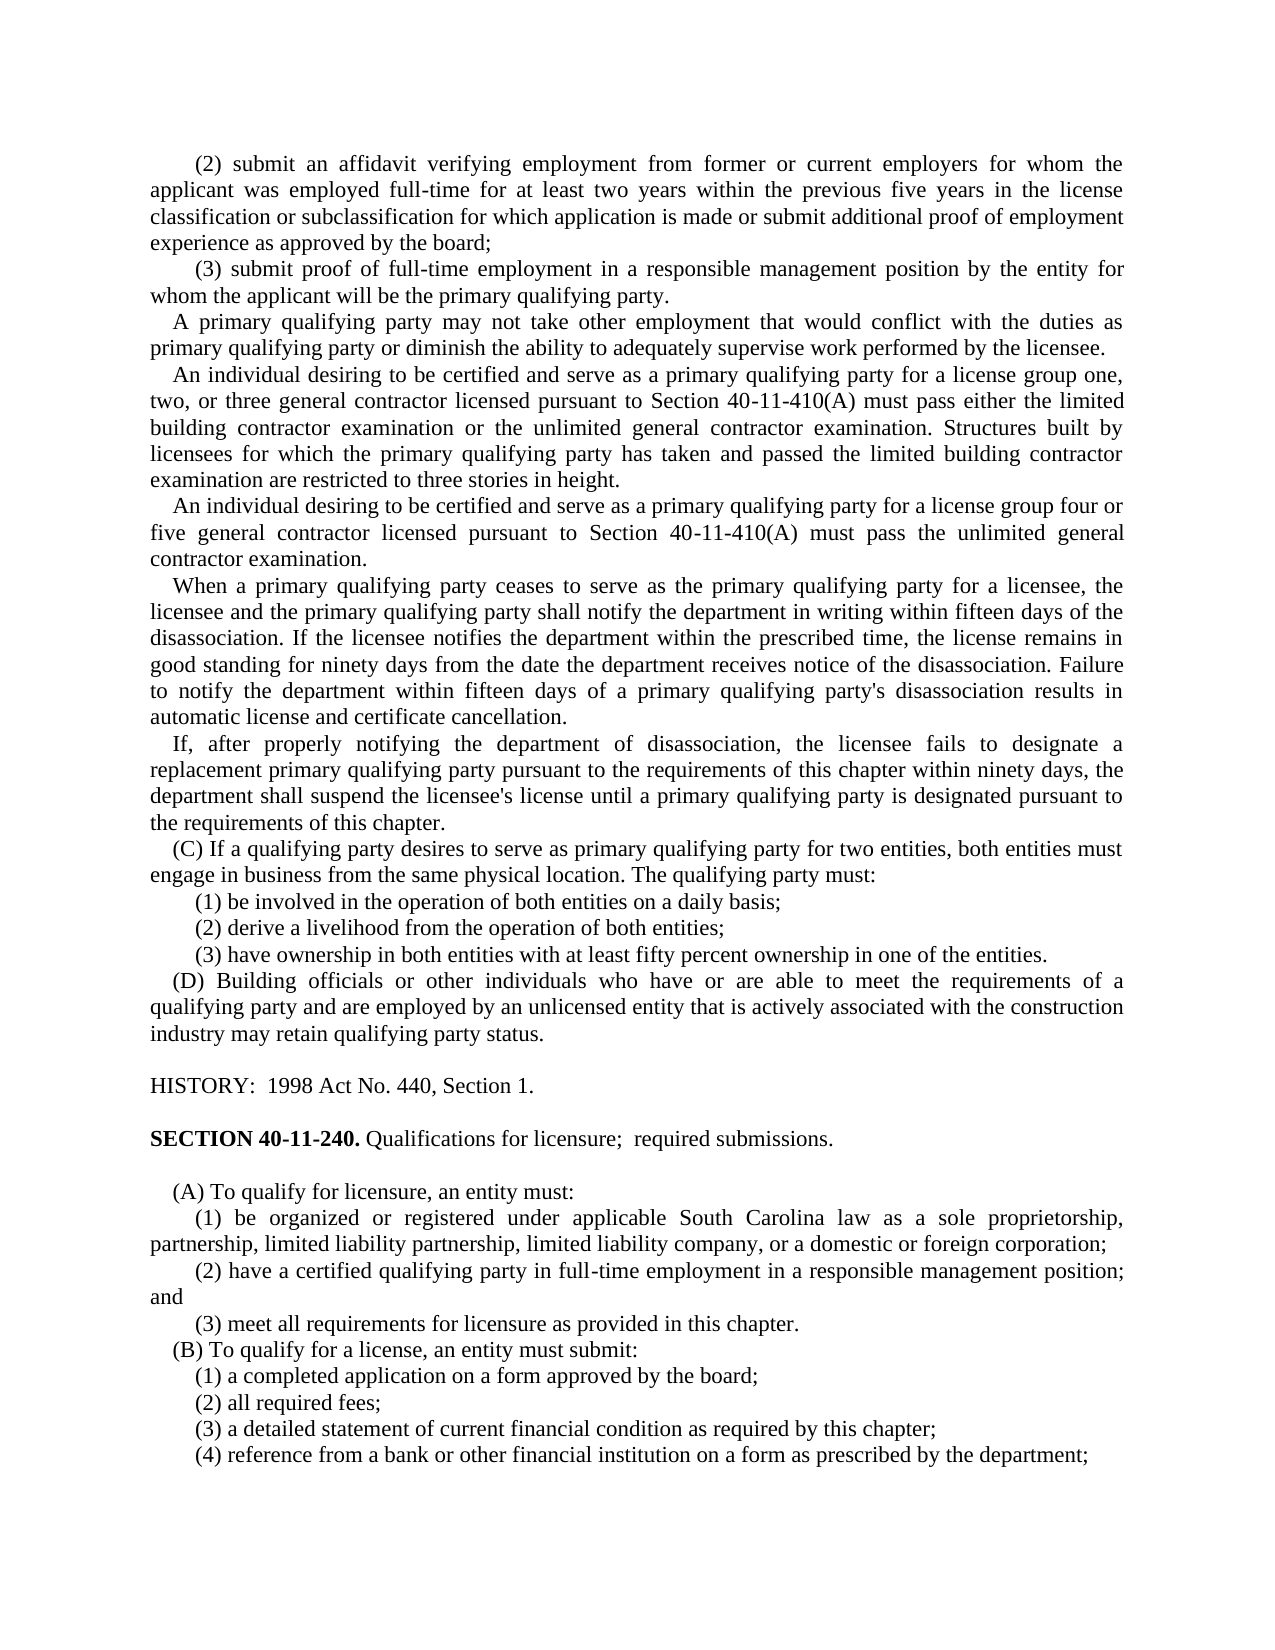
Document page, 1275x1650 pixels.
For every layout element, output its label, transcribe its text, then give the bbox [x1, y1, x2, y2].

text (2) all required fees; [150, 1389, 1125, 1415]
text (1) be organized or registered under applicable South Carolina law as a sole proprietorship, partnership, limited liability partnership, limited liability company, or a domestic or foreign corporation; [150, 1204, 1125, 1257]
text (2) derive a livelihood from the operation of both entities; [150, 914, 1125, 941]
text (A) To qualify for licensure, an entity must: [150, 1178, 1125, 1204]
text An individual desiring to be certified and serve as a primary qualifying party for a license group four or five general contractor licensed pursuant to Section 40-11-410(A) must pass the unlimited general contractor examination. [150, 493, 1125, 572]
text (C) If a qualifying party desires to serve as primary qualifying party for two entities, both entities must engage in business from the same physical location. The qualifying party must: [150, 835, 1125, 888]
text HISTORY: 1998 Act No. 440, Section 1. [150, 1072, 1125, 1099]
text (4) reference from a bank or other financial institution on a form as prescribed by the department; [150, 1441, 1125, 1468]
text (1) a completed application on a form approved by the board; [150, 1362, 1125, 1389]
text (3) submit proof of full-time employment in a responsible management position by the entity for whom the applicant will be the primary qualifying party. [150, 255, 1125, 308]
text When a primary qualifying party ceases to serve as the primary qualifying party for a licensee, the licensee and the primary qualifying party shall notify the department in writing within fifteen days of the disassociation. If the licensee notifies the department within the prescribed time, the license remains in good standing for ninety days from the date the department receives notice of the disassociation. Failure to notify the department within fifteen days of a primary qualifying party's disassociation results in automatic license and certificate cancellation. [150, 572, 1125, 730]
text A primary qualifying party may not take other employment that would conflict with the duties as primary qualifying party or diminish the ability to adequately supervise work performed by the licensee. [150, 308, 1125, 361]
text (B) To qualify for a license, an entity must submit: [150, 1336, 1125, 1362]
text (3) have ownership in both entities with at least fifty percent ownership in one of the entities. [150, 941, 1125, 967]
text SECTION 40-11-240. Qualifications for licensure; required submissions. [150, 1125, 1125, 1151]
text (3) a detailed statement of current financial condition as required by this chapter; [150, 1415, 1125, 1441]
text If, after properly notifying the department of disassociation, the licensee fails to designate a replacement primary qualifying party pursuant to the requirements of this chapter within ninety days, the department shall suspend the licensee's license until a primary qualifying party is designated pursuant to the requirements of this chapter. [150, 730, 1125, 835]
text An individual desiring to be certified and serve as a primary qualifying party for a license group one, two, or three general contractor licensed pursuant to Section 40-11-410(A) must pass either the limited building contractor examination or the unlimited general contractor examination. Structures built by licensees for which the primary qualifying party has taken and passed the limited building contractor examination are restricted to three stories in height. [150, 361, 1125, 493]
text (2) submit an affidavit verifying employment from former or current employers for whom the applicant was employed full-time for at least two years within the previous five years in the license classification or subclassification for which application is made or submit additional proof of employment experience as approved by the board; [150, 150, 1125, 255]
text (2) have a certified qualifying party in full-time employment in a responsible management position; and [150, 1257, 1125, 1309]
text (1) be involved in the operation of both entities on a daily basis; [150, 888, 1125, 914]
text (D) Building officials or other individuals who have or are able to meet the requirements of a qualifying party and are employed by an unlicensed entity that is actively associated with the construction industry may retain qualifying party status. [150, 967, 1125, 1046]
text (3) meet all requirements for licensure as provided in this chapter. [150, 1309, 1125, 1336]
